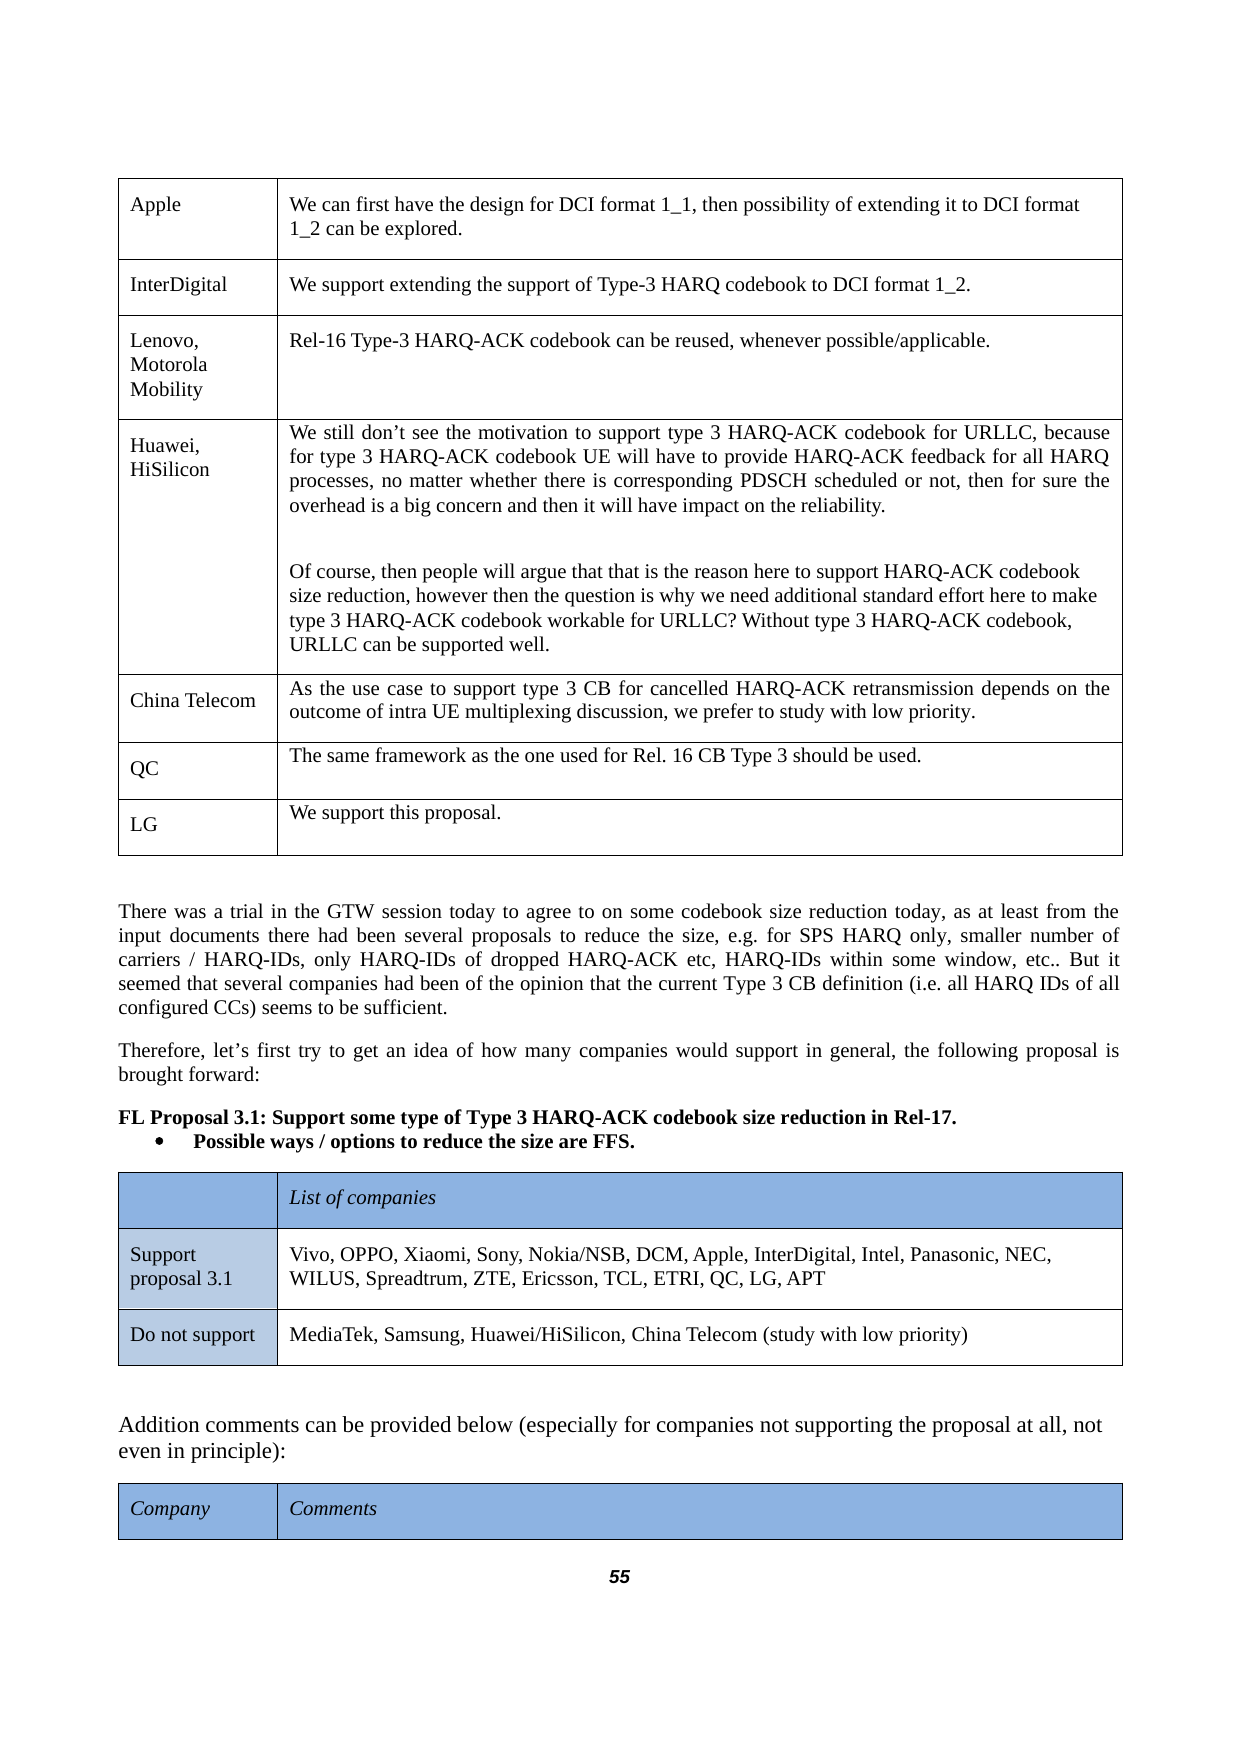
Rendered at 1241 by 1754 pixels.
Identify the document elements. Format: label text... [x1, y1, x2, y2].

text Addition comments can be provided below (especially for companies not supporting the proposal at all, not even in principle): [118, 1411, 1122, 1464]
table_cell InterDigital [119, 260, 277, 315]
table_header [119, 1173, 277, 1228]
table_cell QC [119, 743, 277, 799]
text Therefore, let’s first try to get an idea of how many companies would support in general, the following proposal is brought forward: [118, 1038, 1122, 1086]
text FL Proposal 3.1: Support some type of Type 3 HARQ-ACK codebook size reduction in Rel-17. [118, 1105, 1122, 1129]
table_header Company [119, 1484, 277, 1539]
table_cell LG [119, 800, 277, 855]
table_cell Apple [119, 179, 277, 258]
table_cell MediaTek, Samsung, Huawei/HiSilicon, China Telecom (study with low priority) [278, 1310, 1122, 1365]
table_cell We support extending the support of Type-3 HARQ codebook to DCI format 1_2. [278, 260, 1122, 315]
table_header Comments [278, 1484, 1122, 1539]
table_cell As the use case to support type 3 CB for cancelled HARQ-ACK retransmission depends on the outcome of intra UE multiplexing discussion, we prefer to study with low priority. [278, 675, 1122, 742]
text There was a trial in the GTW session today to agree to on some codebook size reduction today, as at least from the input documents there had been several proposals to reduce the size, e.g. for SPS HARQ only, smaller number of carriers / HARQ-IDs, only HARQ-IDs of dropped HARQ-ACK etc, HARQ-IDs within some window, etc.. But it seemed that several companies had been of the opinion that the current Type 3 CB definition (i.e. all HARQ IDs of all configured CCs) seems to be sufficient. [118, 899, 1122, 1019]
table_cell Do not support [119, 1310, 277, 1365]
table_cell We can first have the design for DCI format 1_1, then possibility of extending it to DCI format 1_2 can be explored. [278, 179, 1122, 258]
table_header List of companies [278, 1173, 1122, 1228]
table_cell Rel-16 Type-3 HARQ-ACK codebook can be reused, whenever possible/applicable. [278, 316, 1122, 419]
table_cell Support proposal 3.1 [119, 1229, 277, 1308]
table_cell The same framework as the one used for Rel. 16 CB Type 3 should be used. [278, 743, 1122, 799]
list Possible ways / options to reduce the size are FFS. [156, 1129, 1122, 1153]
table_cell Lenovo, Motorola Mobility [119, 316, 277, 419]
table_cell China Telecom [119, 675, 277, 742]
table_cell Huawei, HiSilicon [119, 420, 277, 674]
table_cell We still don’t see the motivation to support type 3 HARQ-ACK codebook for URLLC, because for type 3 HARQ-ACK codebook UE will have to provide HARQ-ACK feedback for all HARQ processes, no matter whether there is corresponding PDSCH scheduled or not, then for sure the overhead is a big concern and then it will have impact on the reliability. Of course, then people will argue that that is the reason here to support HARQ-ACK codebook size reduction, however then the question is why we need additional standard effort here to make type 3 HARQ-ACK codebook workable for URLLC? Without type 3 HARQ-ACK codebook, URLLC can be supported well. [278, 420, 1122, 674]
table_cell We support this proposal. [278, 800, 1122, 855]
table_cell Vivo, OPPO, Xiaomi, Sony, Nokia/NSB, DCM, Apple, InterDigital, Intel, Panasonic, NEC, WILUS, Spreadtrum, ZTE, Ericsson, TCL, ETRI, QC, LG, APT [278, 1229, 1122, 1308]
